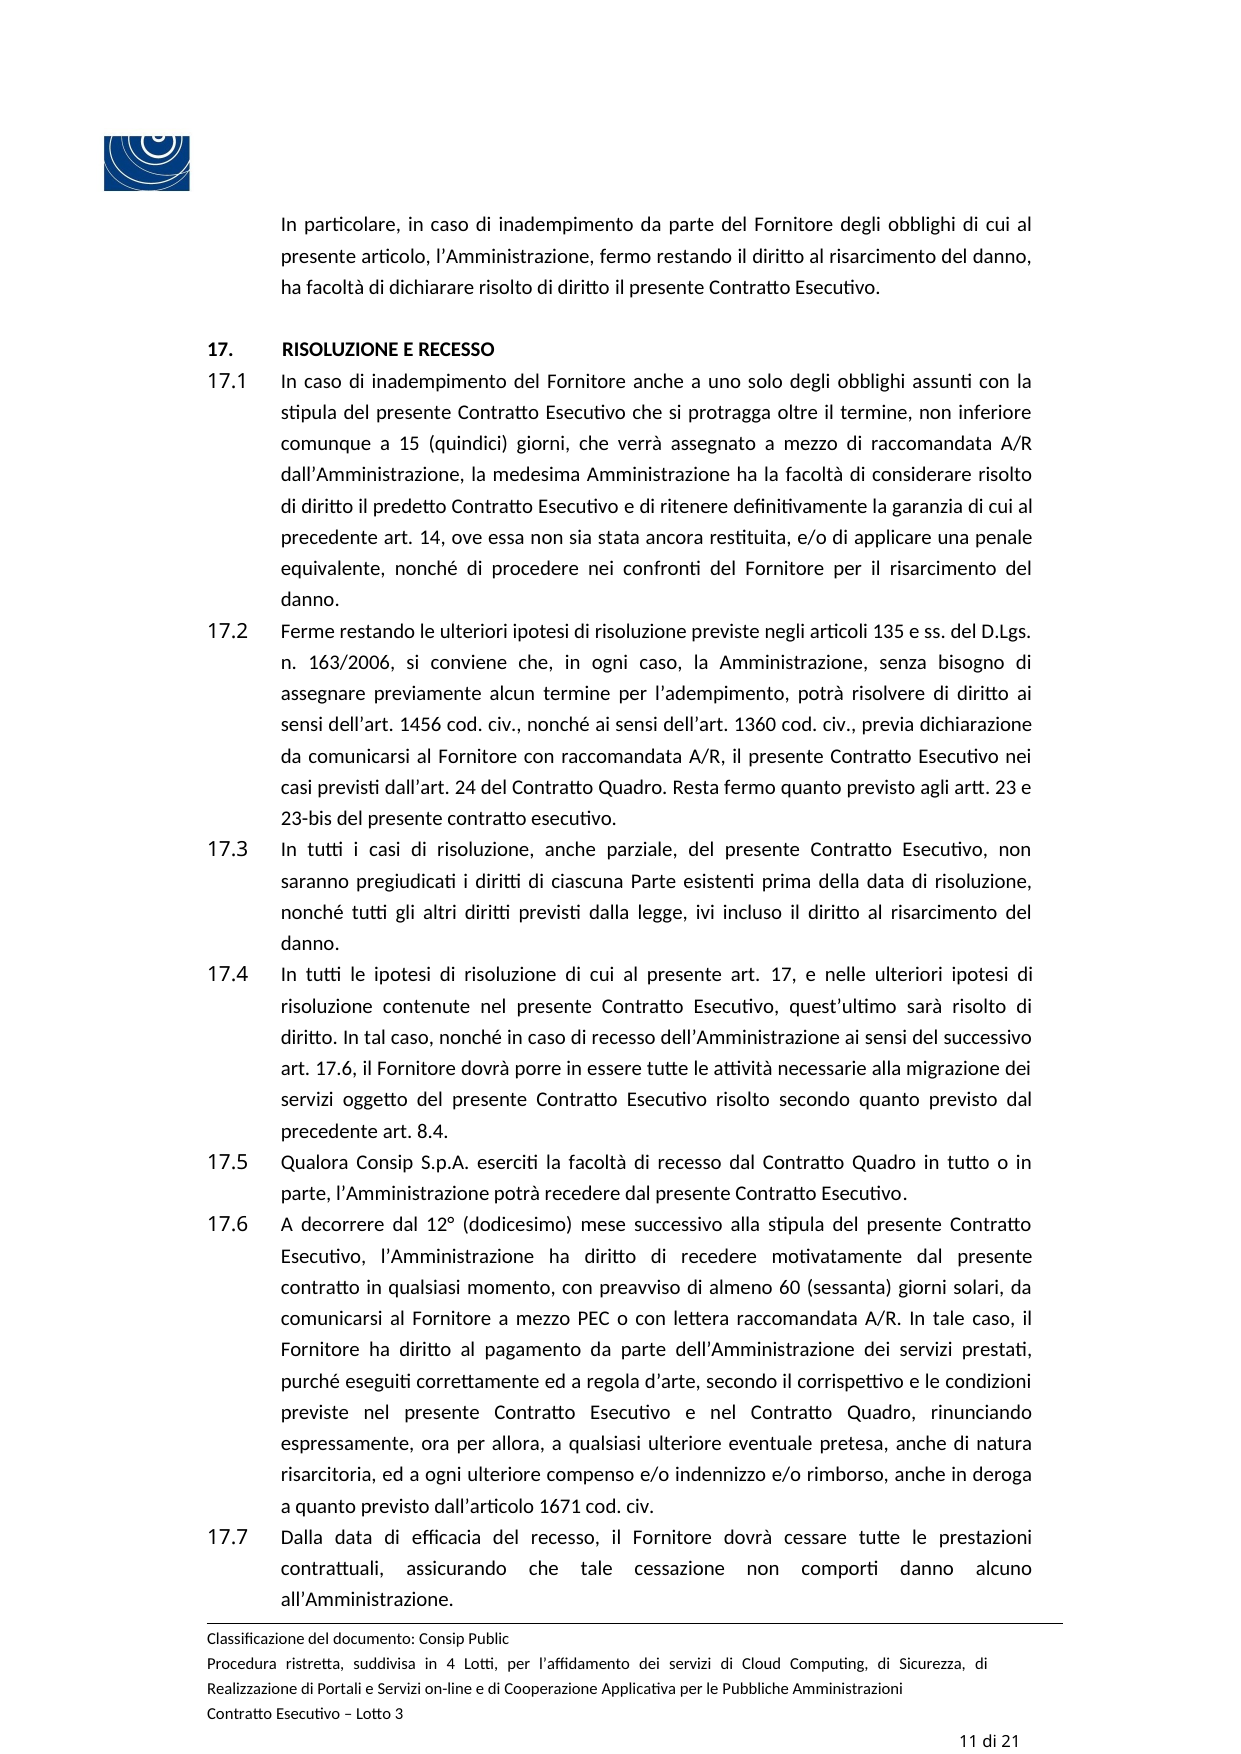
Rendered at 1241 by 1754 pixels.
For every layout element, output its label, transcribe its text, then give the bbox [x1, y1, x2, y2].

text A decorrere dal 12° (dodicesimo) mese successivo alla stipula del presente Contratto Esecutivo, l’Amministrazione ha diritto di recedere motivatamente dal presente contratto in qualsiasi momento, con preavviso di almeno 60 (sessanta) giorni solari, da comunicarsi al Fornitore a mezzo PEC o con lettera raccomandata A/R. In tale caso, il Fornitore ha diritto al pagamento da parte dell’Amministrazione dei servizi prestati, purché eseguiti correttamente ed a regola d’arte, secondo il corrispettivo e le condizioni previste nel presente Contratto Esecutivo e nel Contratto Quadro, rinunciando espressamente, ora per allora, a qualsiasi ulteriore eventuale pretesa, anche di natura risarcitoria, ed a ogni ulteriore compenso e/o indennizzo e/o rimborso, anche in deroga a quanto previsto dall’articolo 1671 cod. civ. [207, 1207, 1033, 1519]
text In tutti i casi di risoluzione, anche parziale, del presente Contratto Esecutivo, non saranno pregiudicati i diritti di ciascuna Parte esistenti prima della data di risoluzione, nonché tutti gli altri diritti previsti dalla legge, ivi incluso il diritto al risarcimento del danno. [207, 832, 1033, 957]
text In particolare, in caso di inadempimento da parte del Fornitore degli obblighi di cui al presente articolo, l’Amministrazione, fermo restando il diritto al risarcimento del danno, ha facoltà di dichiarare risolto di diritto il presente Contratto Esecutivo. [281, 207, 1033, 301]
text RISOLUZIONE E RECESSO [207, 332, 1033, 363]
picture [0, 15, 194, 190]
text Dalla data di efficacia del recesso, il Fornitore dovrà cessare tutte le prestazioni contrattuali, assicurando che tale cessazione non comporti danno alcuno all’Amministrazione. [207, 1519, 1033, 1613]
text In caso di inadempimento del Fornitore anche a uno solo degli obblighi assunti con la stipula del presente Contratto Esecutivo che si protragga oltre il termine, non inferiore comunque a 15 (quindici) giorni, che verrà assegnato a mezzo di raccomandata A/R dall’Amministrazione, la medesima Amministrazione ha la facoltà di considerare risolto di diritto il predetto Contratto Esecutivo e di ritenere definitivamente la garanzia di cui al precedente art. 14, ove essa non sia stata ancora restituita, e/o di applicare una penale equivalente, nonché di procedere nei confronti del Fornitore per il risarcimento del danno. [207, 363, 1033, 613]
text Ferme restando le ulteriori ipotesi di risoluzione previste negli articoli 135 e ss. del D.Lgs. n. 163/2006, si conviene che, in ogni caso, la Amministrazione, senza bisogno di assegnare previamente alcun termine per l’adempimento, potrà risolvere di diritto ai sensi dell’art. 1456 cod. civ., nonché ai sensi dell’art. 1360 cod. civ., previa dichiarazione da comunicarsi al Fornitore con raccomandata A/R, il presente Contratto Esecutivo nei casi previsti dall’art. 24 del Contratto Quadro. Resta fermo quanto previsto agli artt. 23 e 23-bis del presente contratto esecutivo. [207, 613, 1033, 832]
text In tutti le ipotesi di risoluzione di cui al presente art. 17, e nelle ulteriori ipotesi di risoluzione contenute nel presente Contratto Esecutivo, quest’ultimo sarà risolto di diritto. In tal caso, nonché in caso di recesso dell’Amministrazione ai sensi del successivo art. 17.6, il Fornitore dovrà porre in essere tutte le attività necessarie alla migrazione dei servizi oggetto del presente Contratto Esecutivo risolto secondo quanto previsto dal precedente art. 8.4. [207, 957, 1033, 1144]
text Qualora Consip S.p.A. eserciti la facoltà di recesso dal Contratto Quadro in tutto o in parte, l’Amministrazione potrà recedere dal presente Contratto Esecutivo. [207, 1144, 1033, 1207]
